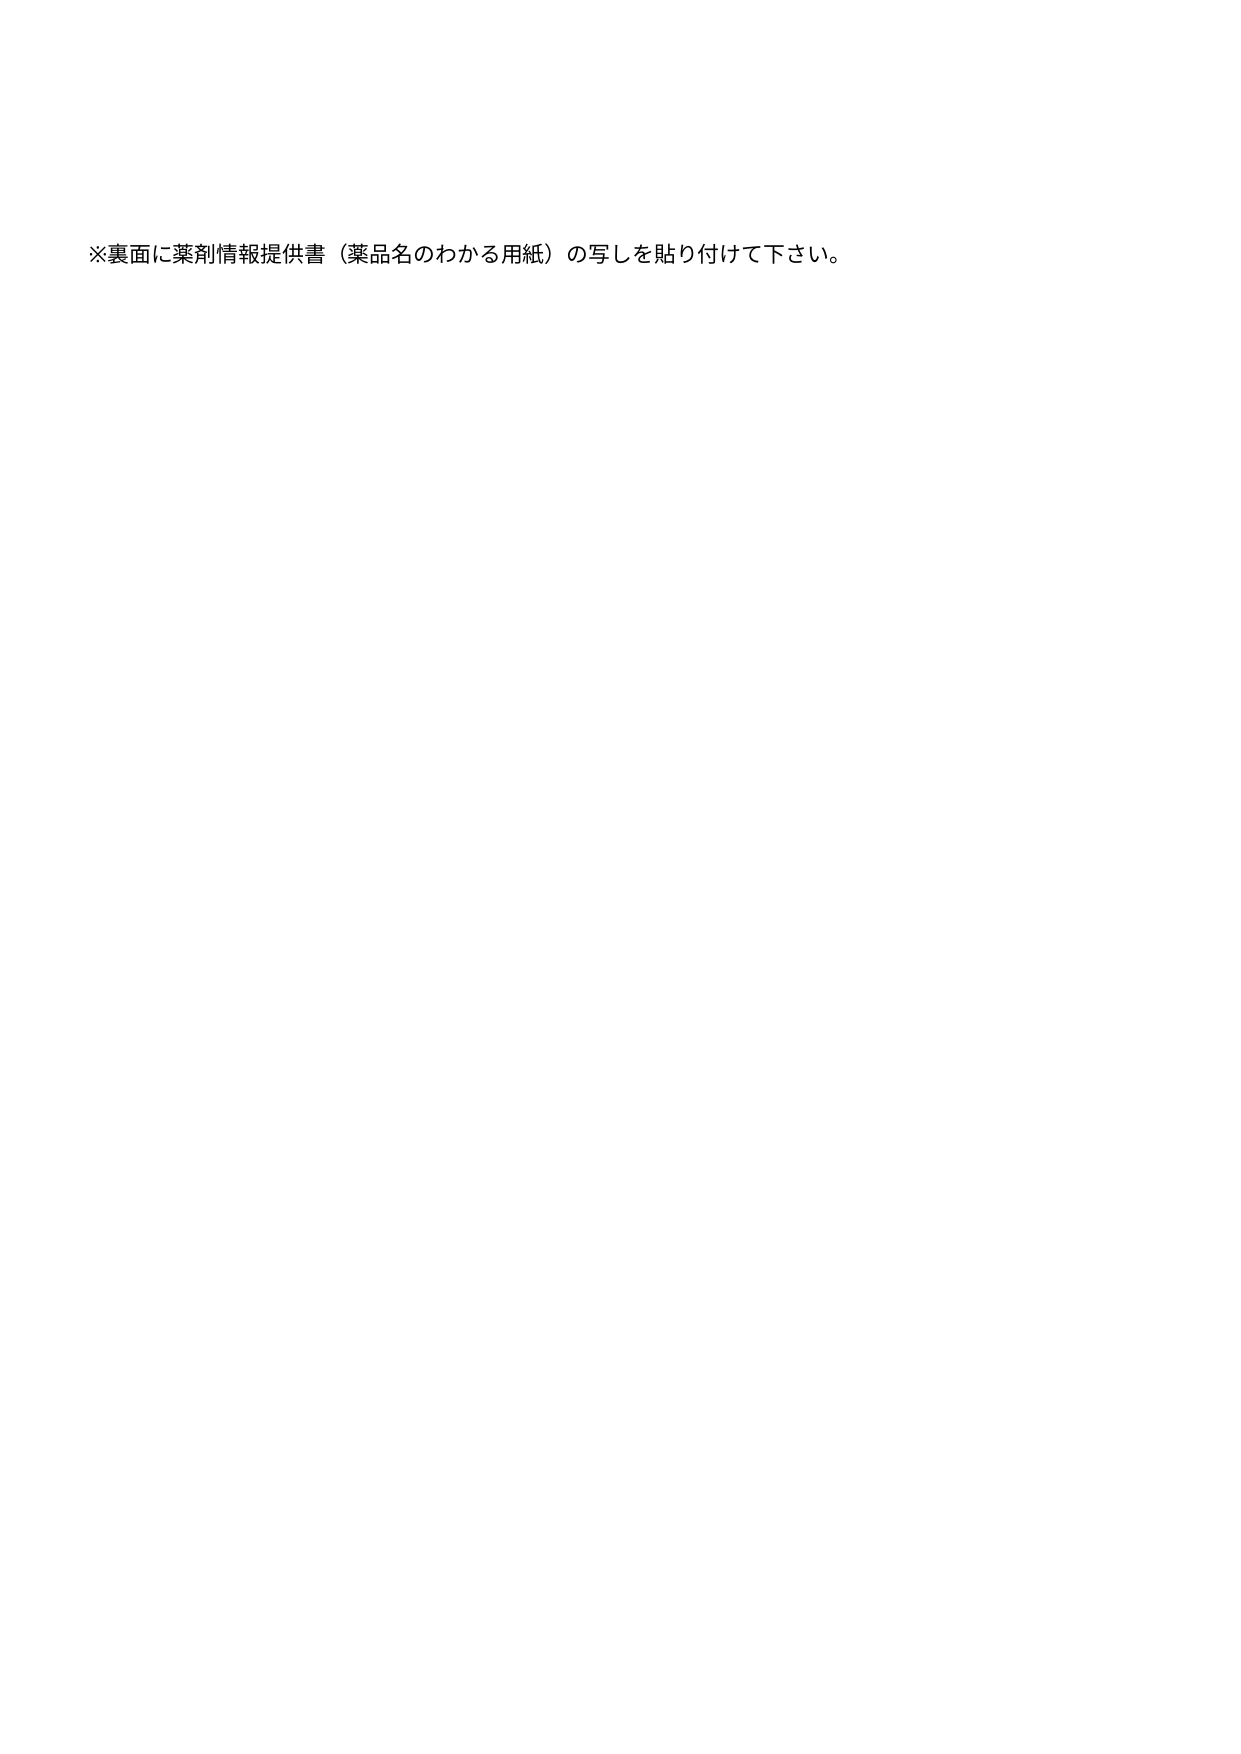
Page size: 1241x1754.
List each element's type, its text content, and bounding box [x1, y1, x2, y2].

text ※裏面に薬剤情報提供書（薬品名のわかる用紙）の写しを貼り付けて下さい。 [89, 237, 1152, 269]
